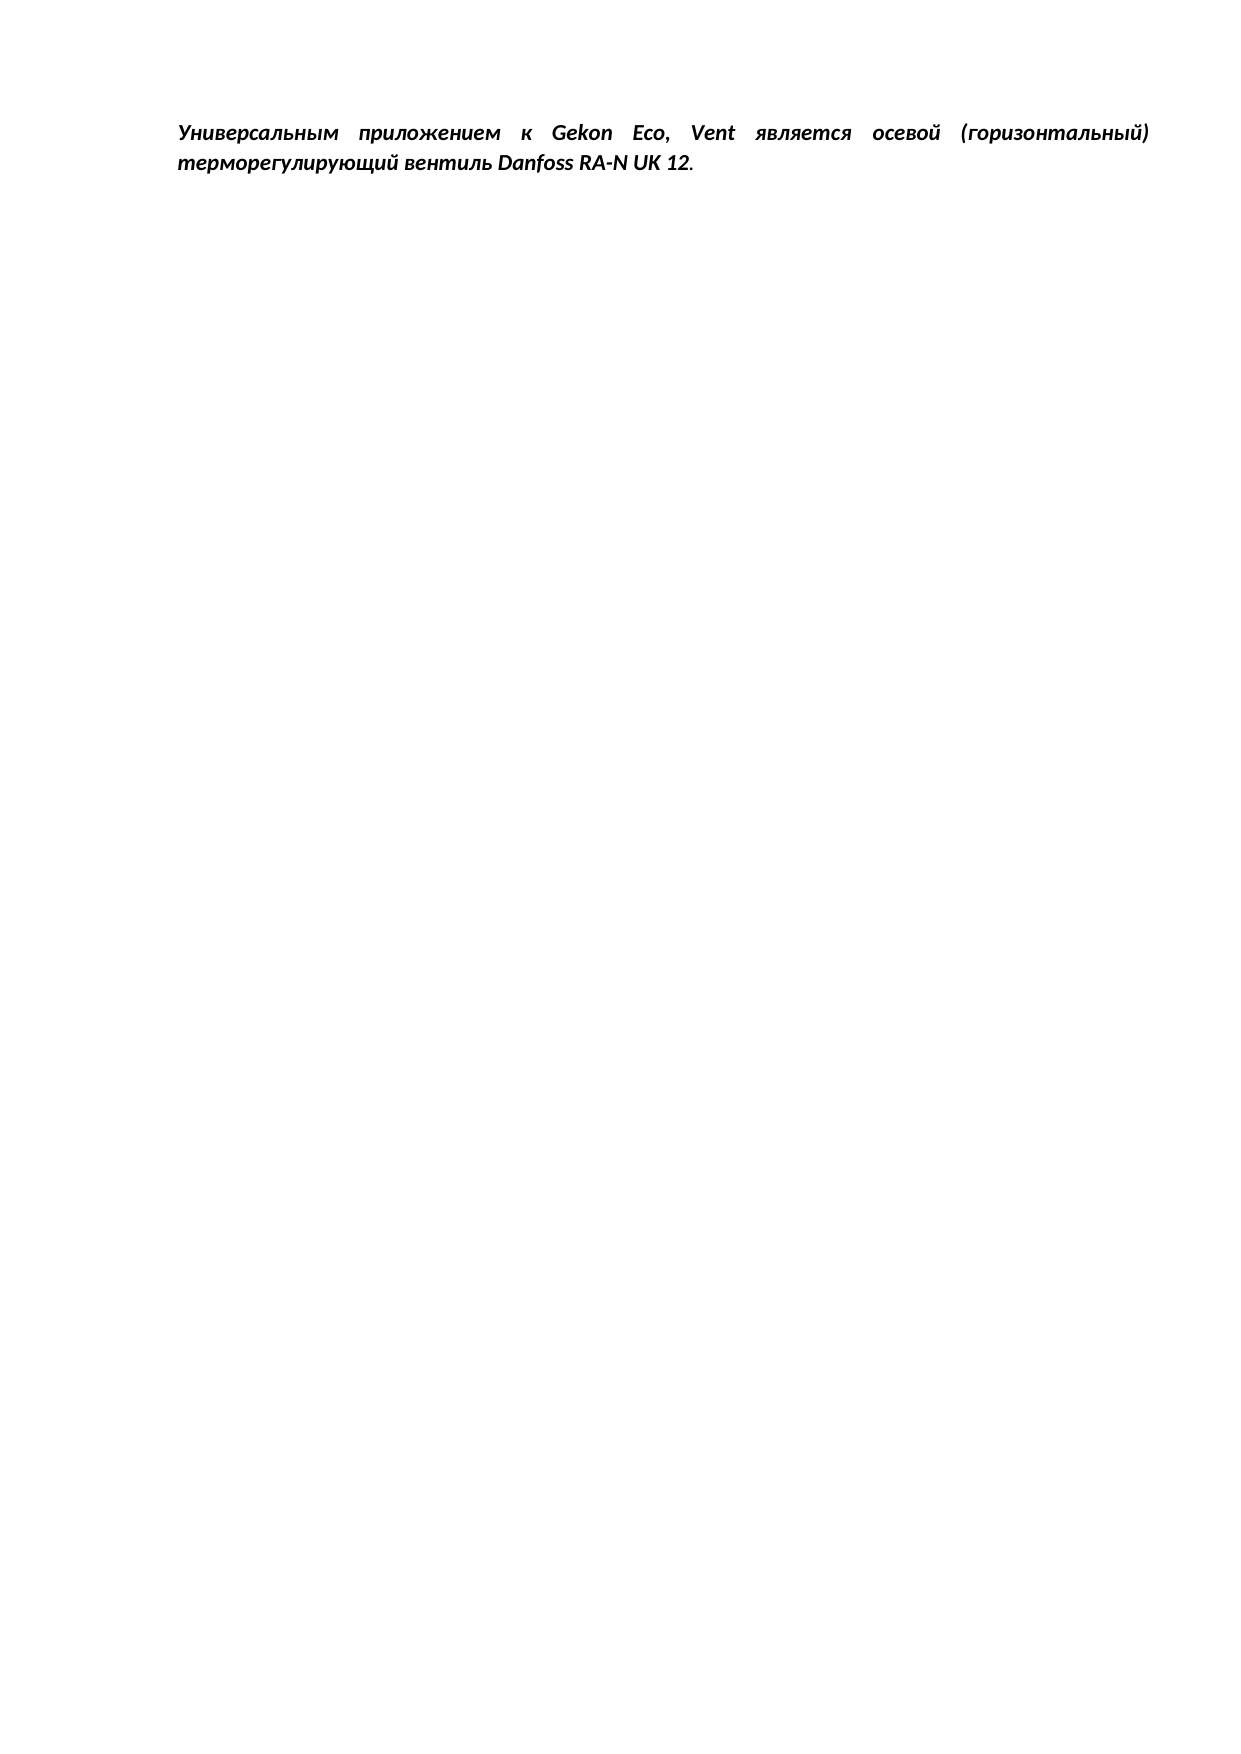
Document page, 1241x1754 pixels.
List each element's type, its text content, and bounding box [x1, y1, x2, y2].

text Универсальным приложением к Gekon Eco, Vent является осевой (горизонтальный) терморегулирующий вентиль Danfoss RA-N UK 12. [177, 118, 1152, 176]
